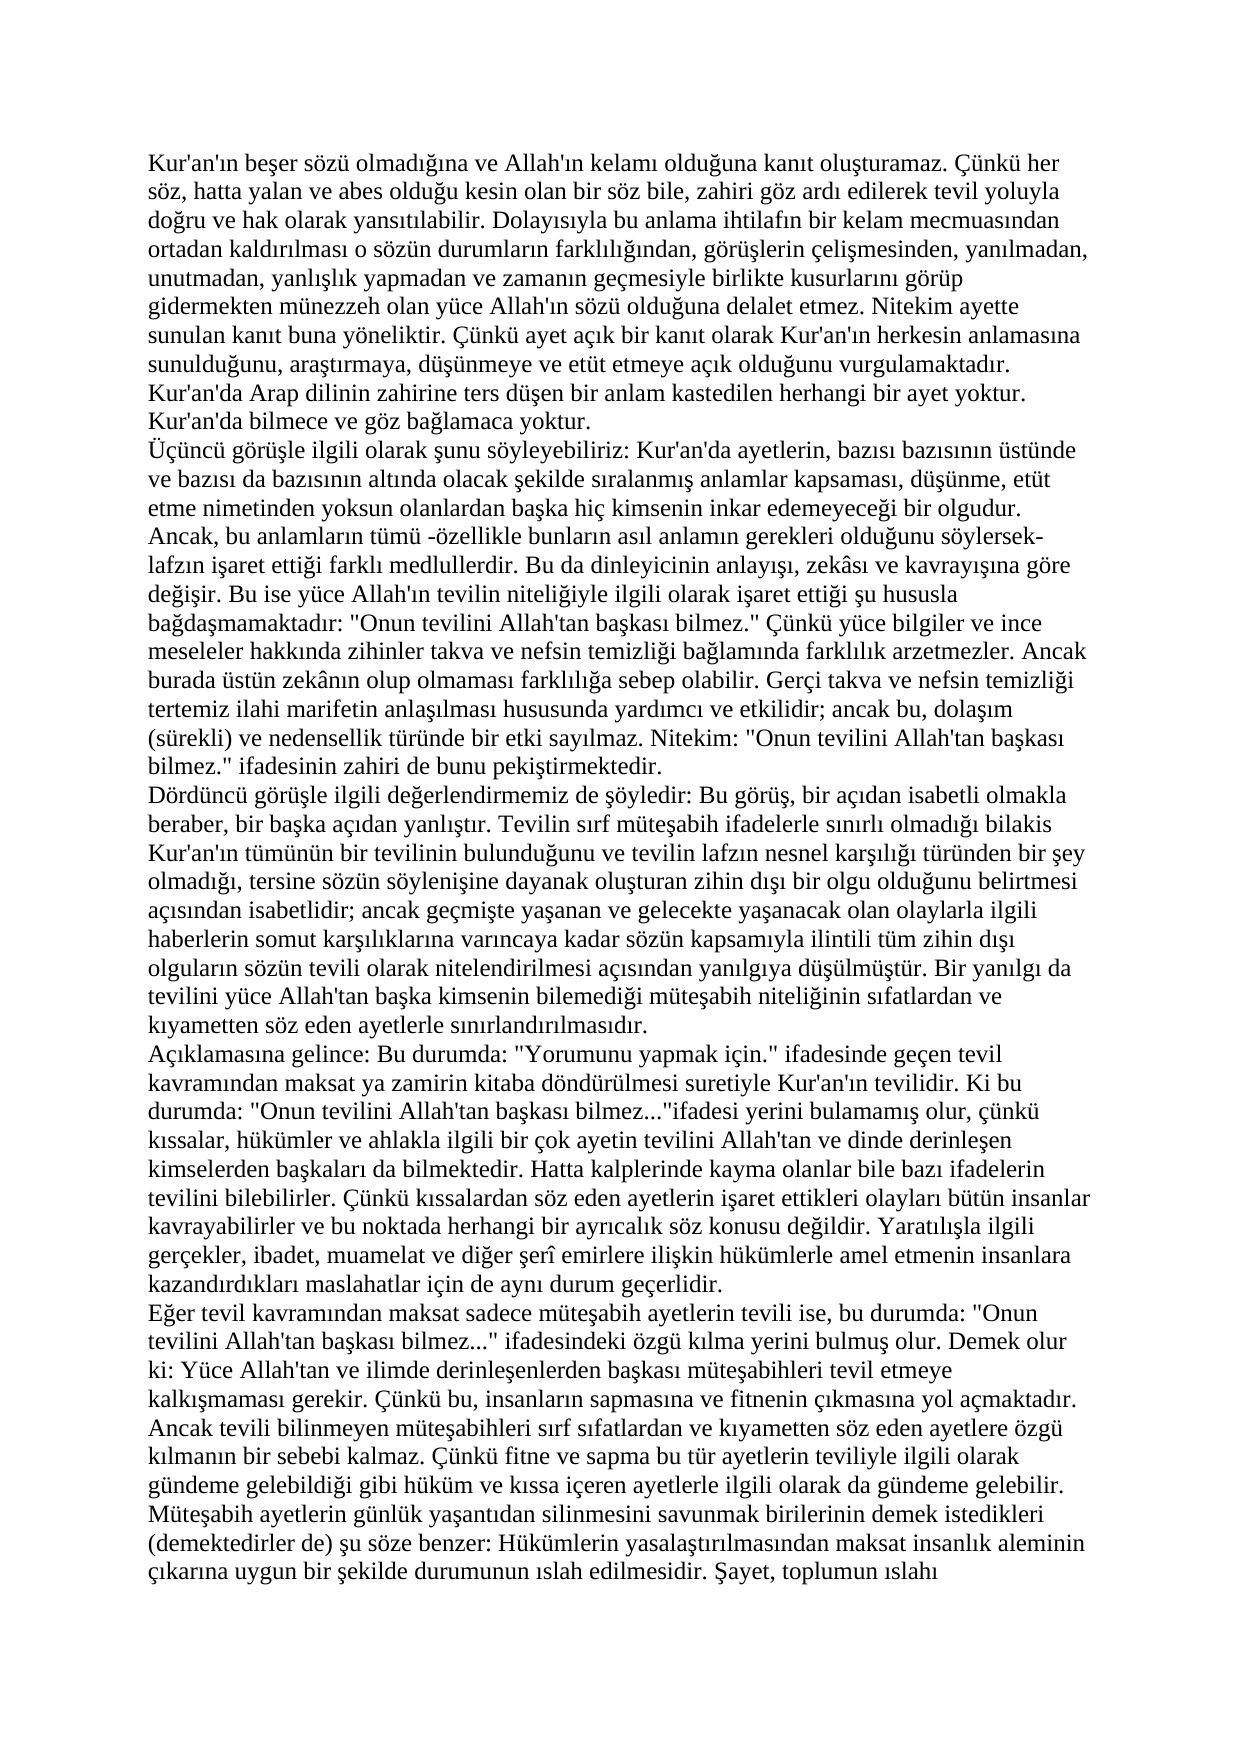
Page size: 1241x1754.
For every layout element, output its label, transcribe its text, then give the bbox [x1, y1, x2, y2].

text Dördüncü görüşle ilgili değerlendirmemiz de şöyledir: Bu görüş, bir açıdan isabetli olmakla beraber, bir başka açıdan yanlıştır. Tevilin sırf müteşabih ifadelerle sınırlı olmadığı bilakis Kur'an'ın tümünün bir tevilinin bulunduğunu ve tevilin lafzın nesnel karşılığı türünden bir şey olmadığı, tersine sözün söylenişine dayanak oluşturan zihin dışı bir olgu olduğunu belirtmesi açısından isabetlidir; ancak geçmişte yaşanan ve gelecekte yaşanacak olan olaylarla ilgili haberlerin somut karşılıklarına varıncaya kadar sözün kapsamıyla ilintili tüm zihin dışı olguların sözün tevili olarak nitelendirilmesi açısından yanılgıya düşülmüştür. Bir yanılgı da tevilini yüce Allah'tan başka kimsenin bilemediği müteşabih niteliğinin sıfatlardan ve kıyametten söz eden ayetlerle sınırlandırılmasıdır. [148, 780, 1093, 1039]
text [148, 148, 1093, 435]
text Açıklamasına gelince: Bu durumda: "Yorumunu yapmak için." ifadesinde geçen tevil kavramından maksat ya zamirin kitaba döndürülmesi suretiyle Kur'an'ın tevilidir. Ki bu durumda: "Onun tevilini Allah'tan başkası bilmez..."ifadesi yerini bulamamış olur, çünkü kıssalar, hükümler ve ahlakla ilgili bir çok ayetin tevilini Allah'tan ve dinde derinleşen kimselerden başkaları da bilmektedir. Hatta kalplerinde kayma olanlar bile bazı ifadelerin tevilini bilebilirler. Çünkü kıssalardan söz eden ayetlerin işaret ettikleri olayları bütün insanlar kavrayabilirler ve bu noktada herhangi bir ayrıcalık söz konusu değildir. Yaratılışla ilgili gerçekler, ibadet, muamelat ve diğer şerî emirlere ilişkin hükümlerle amel etmenin insanlara kazandırdıkları maslahatlar için de aynı durum geçerlidir. [148, 1039, 1093, 1298]
text Eğer tevil kavramından maksat sadece müteşabih ayetlerin tevili ise, bu durumda: "Onun tevilini Allah'tan başkası bilmez..." ifadesindeki özgü kılma yerini bulmuş olur. Demek olur ki: Yüce Allah'tan ve ilimde derinleşenlerden başkası müteşabihleri tevil etmeye kalkışmaması gerekir. Çünkü bu, insanların sapmasına ve fitnenin çıkmasına yol açmaktadır. Ancak tevili bilinmeyen müteşabihleri sırf sıfatlardan ve kıyametten söz eden ayetlere özgü kılmanın bir sebebi kalmaz. Çünkü fitne ve sapma bu tür ayetlerin teviliyle ilgili olarak gündeme gelebildiği gibi hüküm ve kıssa içeren ayetlerle ilgili olarak da gündeme gelebilir. [148, 1298, 1093, 1499]
text Üçüncü görüşle ilgili olarak şunu söyleyebiliriz: Kur'an'da ayetlerin, bazısı bazısının üstünde ve bazısı da bazısının altında olacak şekilde sıralanmış anlamlar kapsaması, düşünme, etüt etme nimetinden yoksun olanlardan başka hiç kimsenin inkar edemeyeceği bir olgudur. Ancak, bu anlamların tümü -özellikle bunların asıl anlamın gerekleri olduğunu söylersek- lafzın işaret ettiği farklı medlullerdir. Bu da dinleyicinin anlayışı, zekâsı ve kavrayışına göre değişir. Bu ise yüce Allah'ın tevilin niteliğiyle ilgili olarak işaret ettiği şu hususla bağdaşmamaktadır: "Onun tevilini Allah'tan başkası bilmez." Çünkü yüce bilgiler ve ince meseleler hakkında zihinler takva ve nefsin temizliği bağlamında farklılık arzetmezler. Ancak burada üstün zekânın olup olmaması farklılığa sebep olabilir. Gerçi takva ve nefsin temizliği tertemiz ilahi marifetin anlaşılması hususunda yardımcı ve etkilidir; ancak bu, dolaşım (sürekli) ve nedensellik türünde bir etki sayılmaz. Nitekim: "Onun tevilini Allah'tan başkası bilmez." ifadesinin zahiri de bunu pekiştirmektedir. [148, 435, 1093, 780]
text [148, 1499, 1093, 1585]
